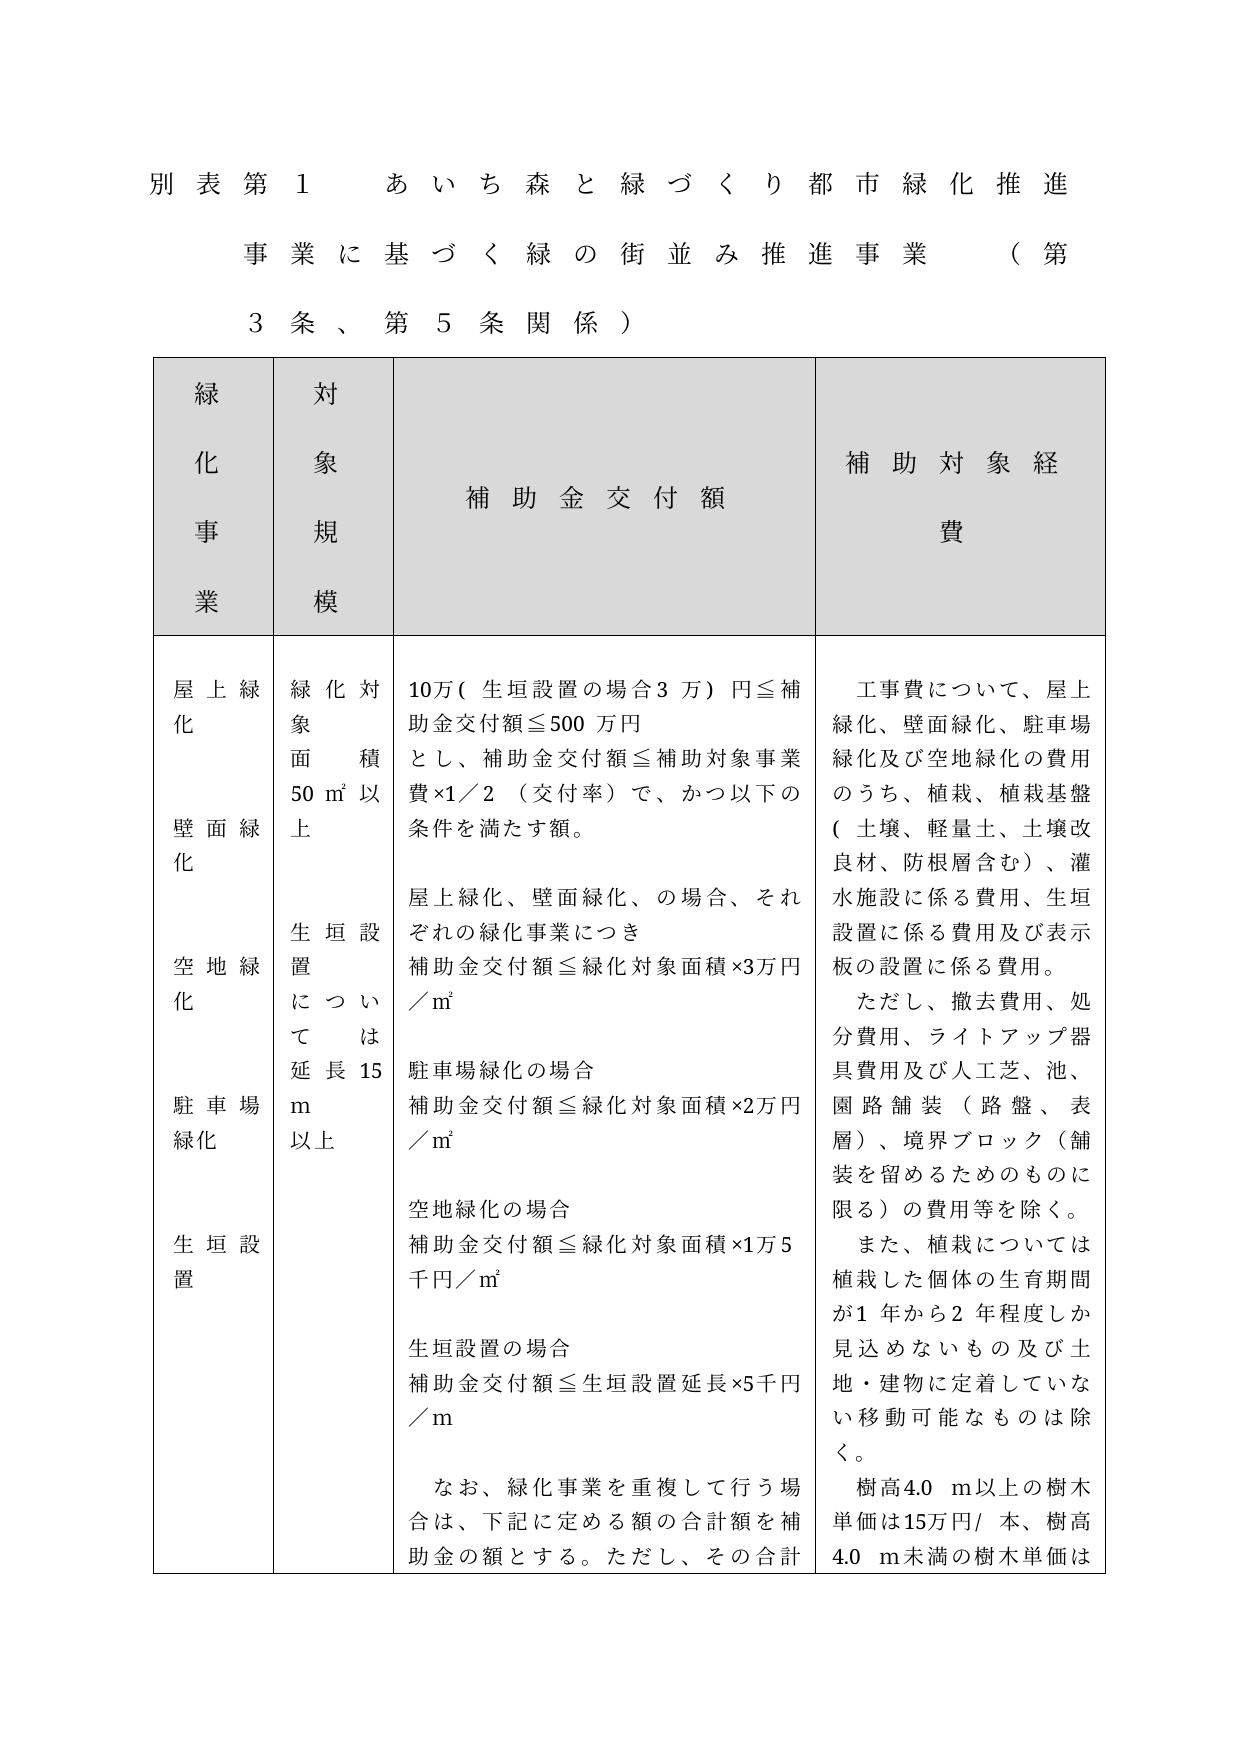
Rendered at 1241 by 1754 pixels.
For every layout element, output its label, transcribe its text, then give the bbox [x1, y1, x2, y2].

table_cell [816, 636, 1105, 1573]
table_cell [394, 636, 815, 1573]
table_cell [274, 636, 393, 1573]
table_header 補助対象経費 [816, 358, 1105, 635]
text 別表第１ あいち森と緑づくり都市緑化推進事業に基づく緑の街並み推進事業 （第３条、第５条関係） [149, 148, 1091, 357]
table_header 補助金交付額 [394, 358, 815, 635]
table_header 対象規模 [274, 358, 393, 635]
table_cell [154, 636, 273, 1573]
table_header 緑化事業 [154, 358, 273, 635]
